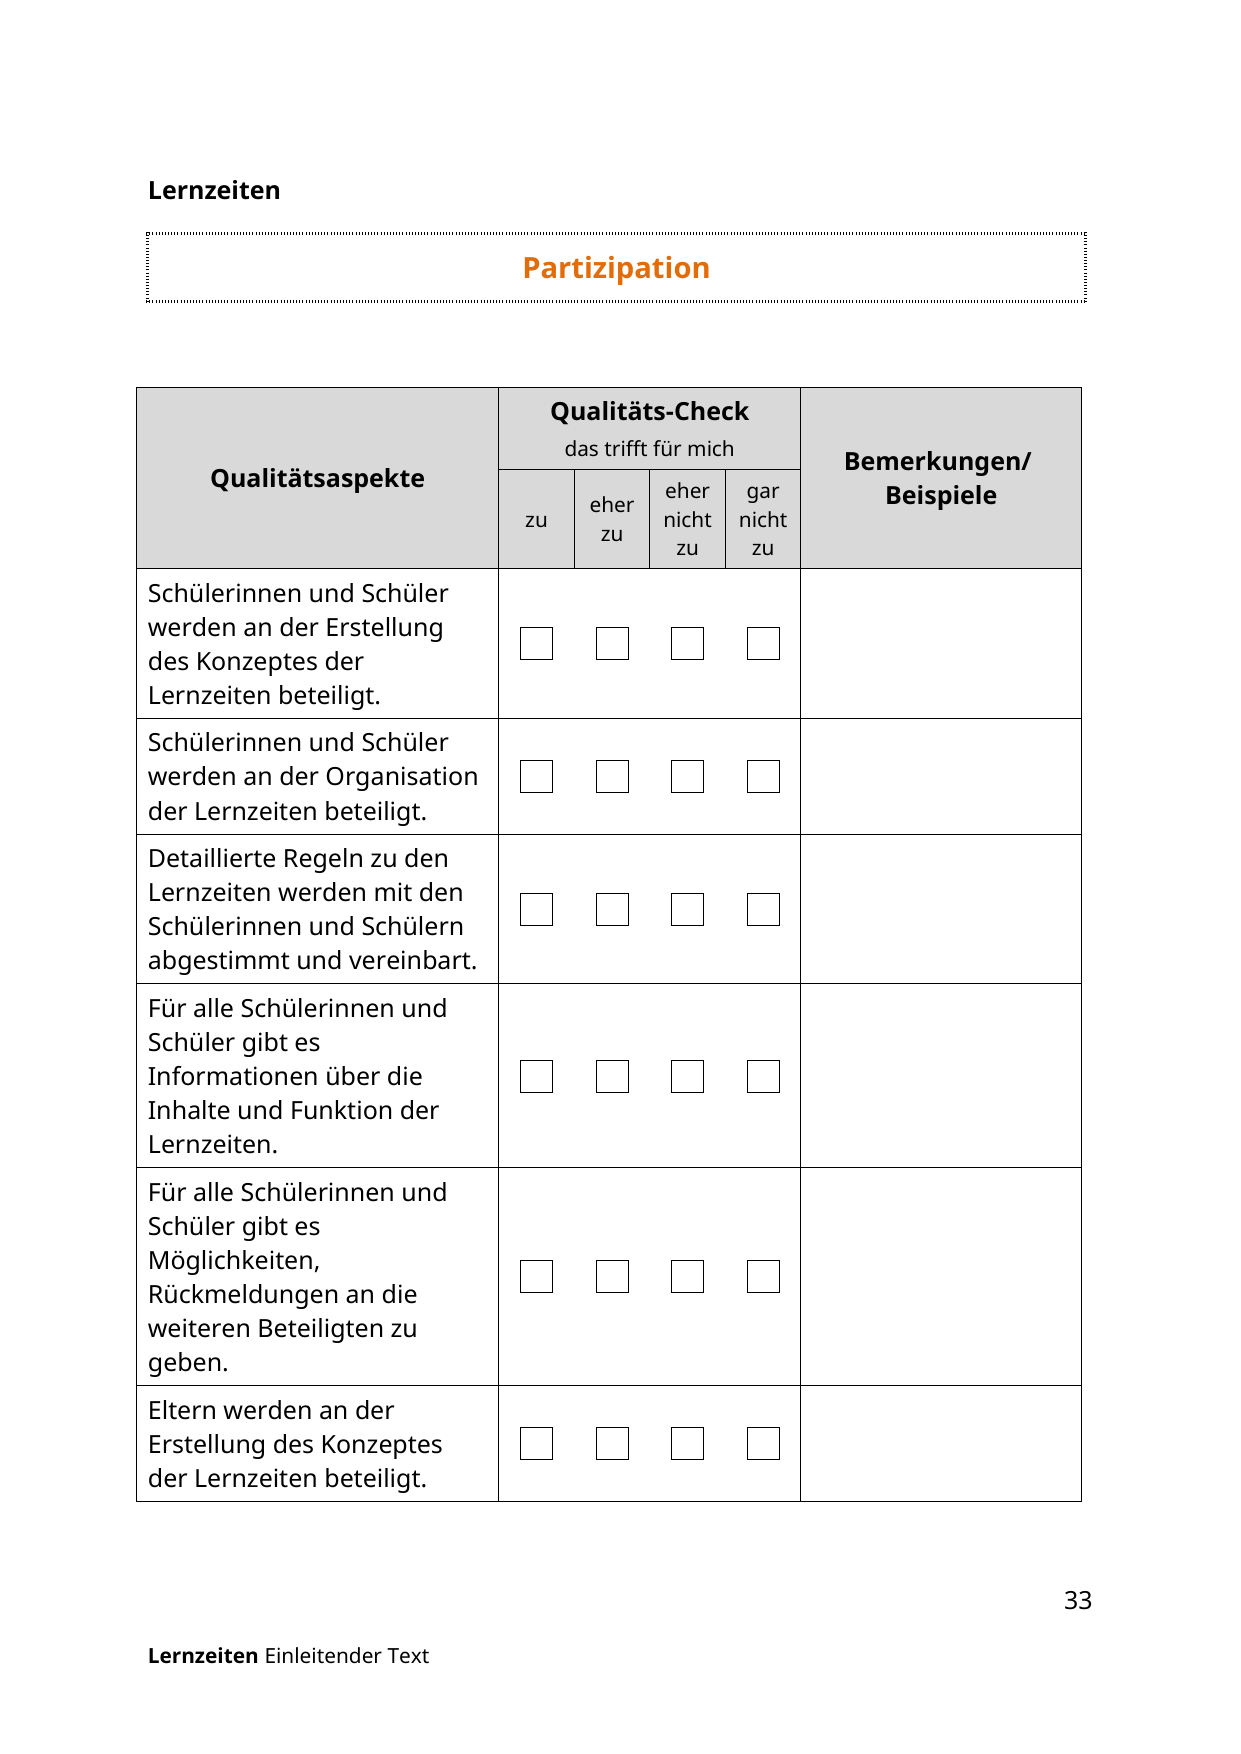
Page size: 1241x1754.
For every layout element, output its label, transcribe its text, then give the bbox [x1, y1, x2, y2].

table_cell [574, 1168, 649, 1385]
table_cell [725, 835, 800, 983]
table_cell [725, 719, 800, 833]
table_cell [499, 1168, 574, 1385]
table_header Qualitätsaspekte [137, 388, 498, 568]
table_header Partizipation [148, 232, 1085, 299]
table_cell zu [499, 470, 574, 568]
table_cell [725, 984, 800, 1167]
table_cell Eltern werden an der Erstellung des Konzeptes der Lernzeiten beteiligt. [137, 1386, 498, 1501]
table_cell [801, 1168, 1081, 1385]
table_cell Für alle Schülerinnen und Schüler gibt es Möglichkeiten, Rückmeldungen an die weiteren Beteiligten zu geben. [137, 1168, 498, 1385]
table_cell eher zu [575, 470, 649, 568]
table_cell Schülerinnen und Schüler werden an der Erstellung des Konzeptes der Lernzeiten beteiligt. [137, 569, 498, 718]
table_cell [801, 1386, 1081, 1501]
table_cell [801, 835, 1081, 983]
table_cell [499, 569, 574, 718]
table_cell gar nicht zu [726, 470, 800, 568]
table_cell [801, 569, 1081, 718]
table_cell [650, 1386, 725, 1501]
table_cell [725, 1386, 800, 1501]
table_cell [574, 569, 649, 718]
table_cell [725, 569, 800, 718]
table_cell Schülerinnen und Schüler werden an der Organisation der Lernzeiten beteiligt. [137, 719, 498, 833]
table_cell [650, 1168, 725, 1385]
table_cell [499, 719, 574, 833]
table_cell [650, 835, 725, 983]
table_cell [650, 719, 725, 833]
table_cell [499, 835, 574, 983]
table_header Qualitäts-Check das trifft für mich [499, 388, 800, 469]
table_cell [725, 1168, 800, 1385]
table_cell [801, 984, 1081, 1167]
table_cell [574, 719, 649, 833]
table_header Bemerkungen/ Beispiele [801, 388, 1081, 568]
table_cell [801, 719, 1081, 833]
table_cell [650, 984, 725, 1167]
table_cell [574, 1386, 649, 1501]
table_cell [574, 984, 649, 1167]
subtitle Lernzeiten [148, 173, 1092, 207]
table_cell Für alle Schülerinnen und Schüler gibt es Informationen über die Inhalte und Funktion der Lernzeiten. [137, 984, 498, 1167]
table_cell [499, 984, 574, 1167]
table_cell [574, 835, 649, 983]
table_cell Detaillierte Regeln zu den Lernzeiten werden mit den Schülerinnen und Schülern abgestimmt und vereinbart. [137, 835, 498, 983]
table_cell [650, 569, 725, 718]
table_cell eher nicht zu [650, 470, 725, 568]
table_cell [499, 1386, 574, 1501]
